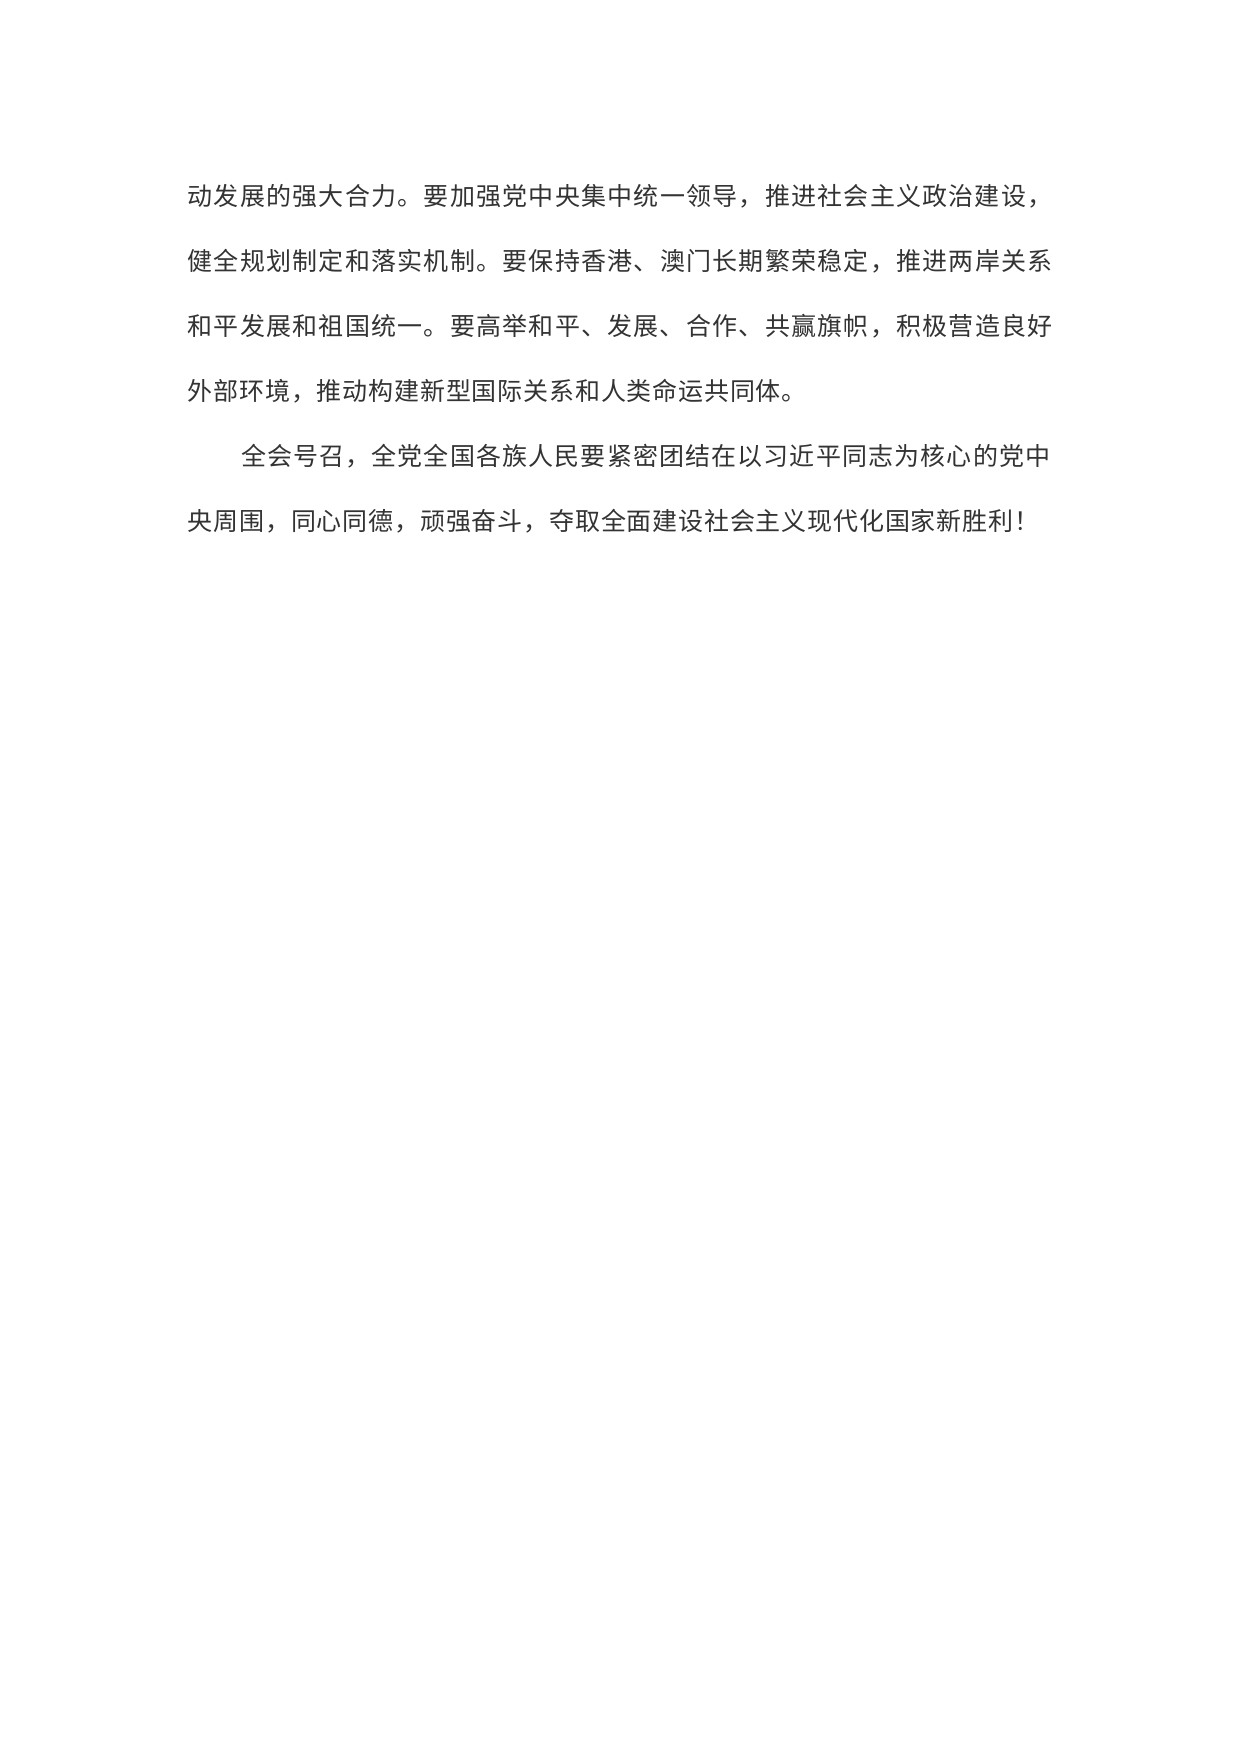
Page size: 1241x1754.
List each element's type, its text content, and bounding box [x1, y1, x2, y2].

text 全会号召，全党全国各族人民要紧密团结在以习近平同志为核心的党中央周围，同心同德，顽强奋斗，夺取全面建设社会主义现代化国家新胜利！ [187, 422, 1053, 552]
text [187, 162, 1053, 422]
